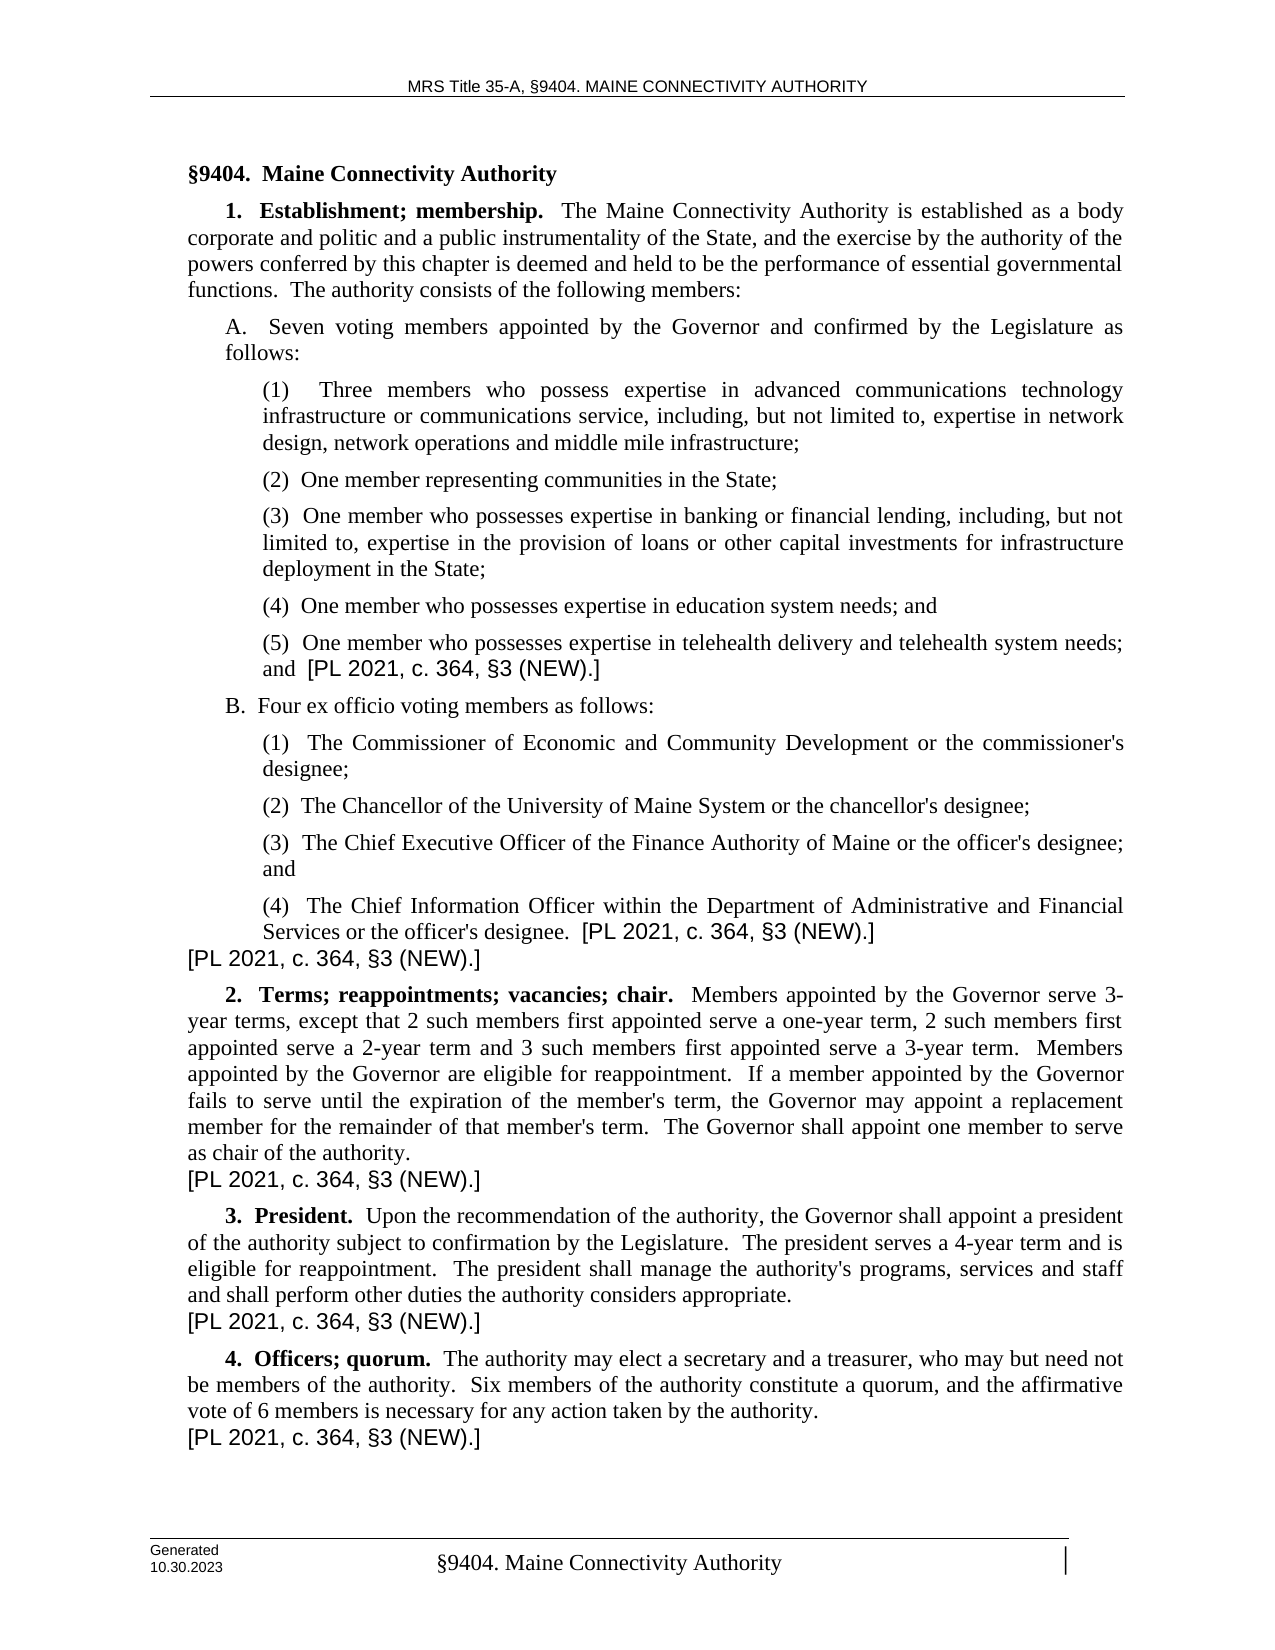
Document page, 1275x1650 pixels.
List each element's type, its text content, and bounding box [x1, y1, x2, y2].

text [PL 2021, c. 364, §3 (NEW).] [187, 1166, 1125, 1192]
text 1. Establishment; membership. The Maine Connectivity Authority is established as a body corporate and politic and a public instrumentality of the State, and the exercise by the authority of the powers conferred by this chapter is deemed and held to be the performance of essential governmental functions. The authority consists of the following members: [187, 197, 1125, 303]
text (3) One member who possesses expertise in banking or financial lending, including, but not limited to, expertise in the provision of loans or other capital investments for infrastructure deployment in the State; [262, 502, 1125, 581]
text [PL 2021, c. 364, §3 (NEW).] [187, 1424, 1125, 1450]
text (1) Three members who possess expertise in advanced communications technology infrastructure or communications service, including, but not limited to, expertise in network design, network operations and middle mile infrastructure; [262, 376, 1125, 455]
text (2) One member representing communities in the State; [262, 466, 1125, 492]
text (5) One member who possesses expertise in telehealth delivery and telehealth system needs; and [PL 2021, c. 364, §3 (NEW).] [262, 629, 1125, 681]
text (4) One member who possesses expertise in education system needs; and [262, 592, 1125, 618]
text (3) The Chief Executive Officer of the Finance Authority of Maine or the officer's designee; and [262, 828, 1125, 881]
text A. Seven voting members appointed by the Governor and confirmed by the Legislature as follows: [225, 313, 1125, 366]
text [PL 2021, c. 364, §3 (NEW).] [187, 1308, 1125, 1334]
text [PL 2021, c. 364, §3 (NEW).] [187, 944, 1125, 971]
text (4) The Chief Information Officer within the Department of Administrative and Financial Services or the officer's designee. [PL 2021, c. 364, §3 (NEW).] [262, 892, 1125, 944]
text 3. President. Upon the recommendation of the authority, the Governor shall appoint a president of the authority subject to confirmation by the Legislature. The president serves a 4-year term and is eligible for reappointment. The president shall manage the authority's programs, services and staff and shall perform other duties the authority considers appropriate. [187, 1202, 1125, 1308]
text B. Four ex officio voting members as follows: [225, 692, 1125, 718]
text 2. Terms; reappointments; vacancies; chair. Members appointed by the Governor serve 3-year terms, except that 2 such members first appointed serve a one-year term, 2 such members first appointed serve a 2-year term and 3 such members first appointed serve a 3-year term. Members appointed by the Governor are eligible for reappointment. If a member appointed by the Governor fails to serve until the expiration of the member's term, the Governor may appoint a replacement member for the remainder of that member's term. The Governor shall appoint one member to serve as chair of the authority. [187, 981, 1125, 1166]
text (1) The Commissioner of Economic and Community Development or the commissioner's designee; [262, 729, 1125, 781]
text (2) The Chancellor of the University of Maine System or the chancellor's designee; [262, 792, 1125, 818]
text §9404. Maine Connectivity Authority [187, 160, 1125, 187]
text 4. Officers; quorum. The authority may elect a secretary and a treasurer, who may but need not be members of the authority. Six members of the authority constitute a quorum, and the affirmative vote of 6 members is necessary for any action taken by the authority. [187, 1345, 1125, 1424]
